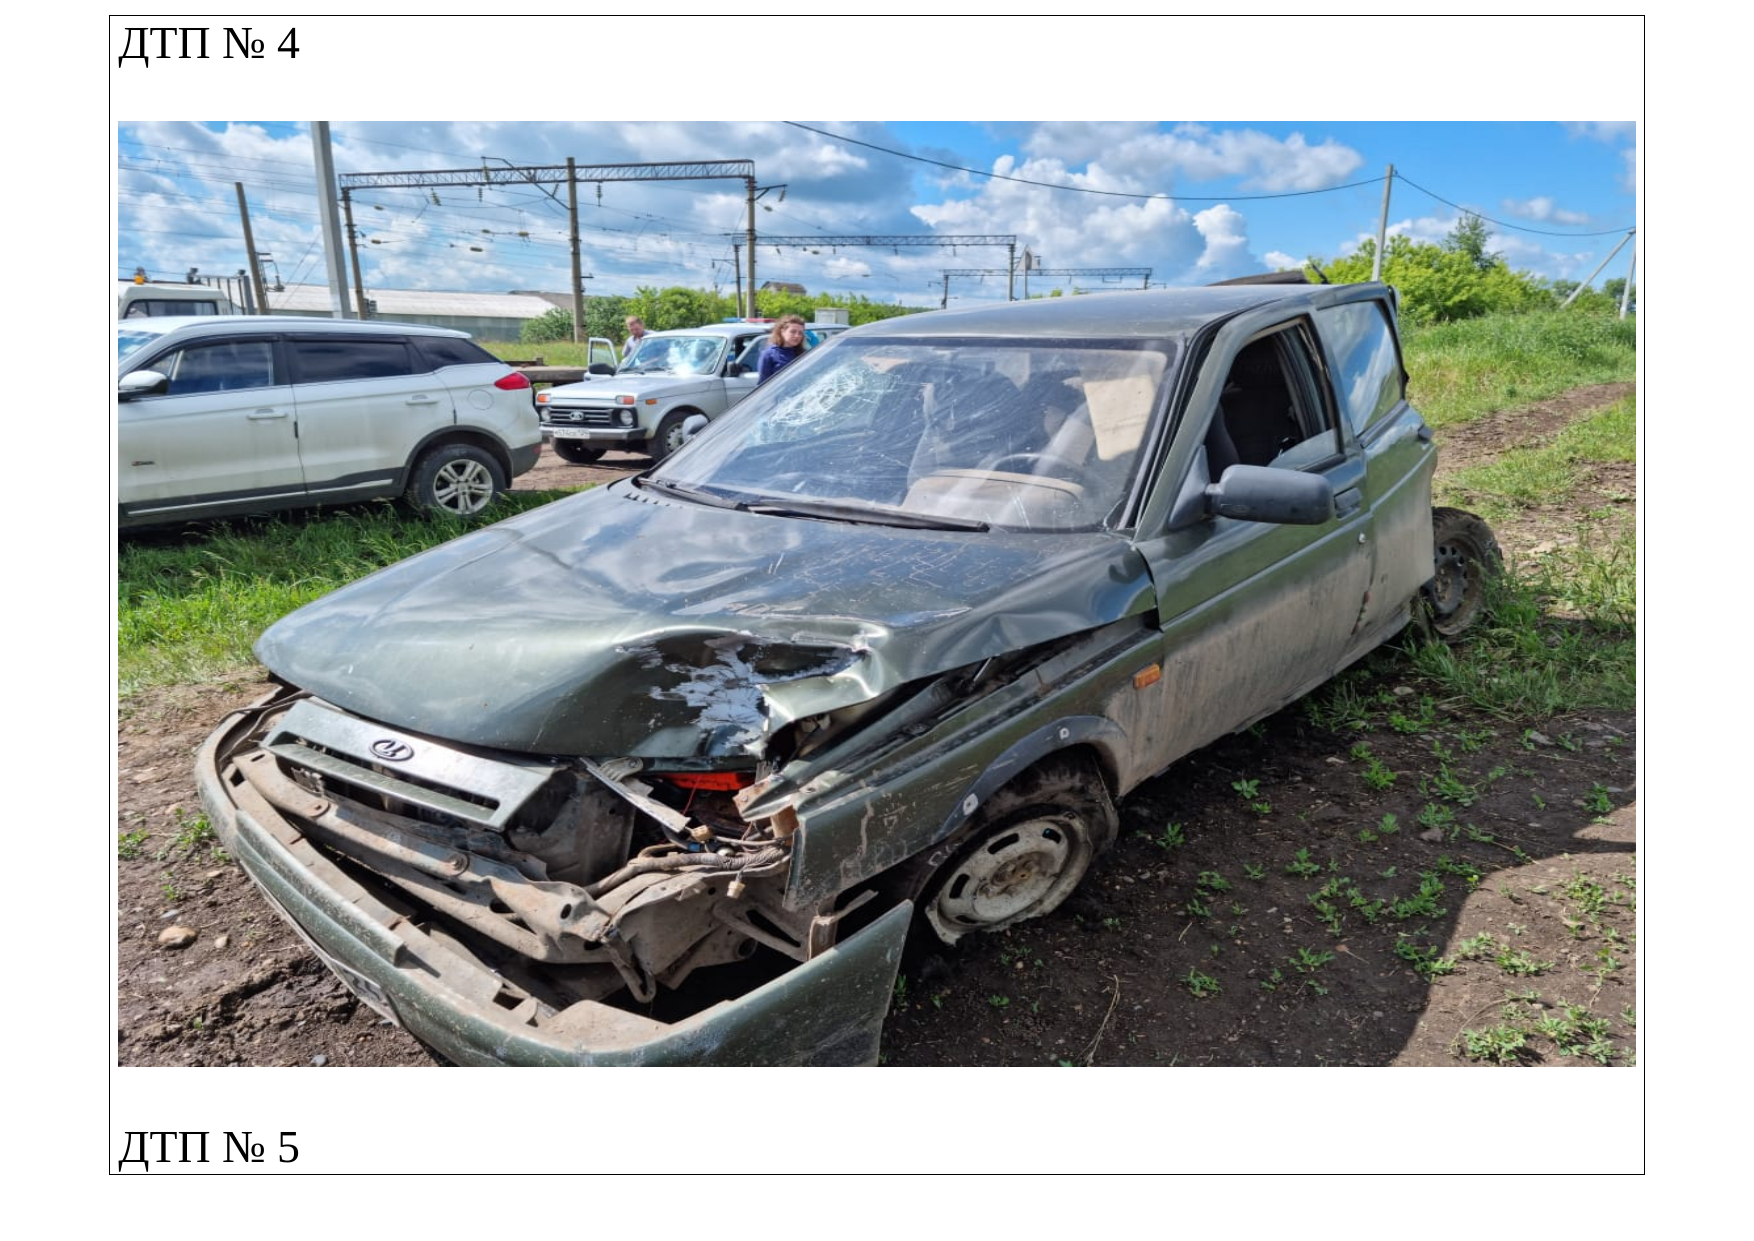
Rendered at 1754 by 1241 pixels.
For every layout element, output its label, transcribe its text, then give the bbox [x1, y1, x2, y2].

text ДТП № 4 [110, 16, 1644, 68]
picture [118, 121, 1636, 1067]
text ДТП № 5 [110, 1118, 1644, 1174]
